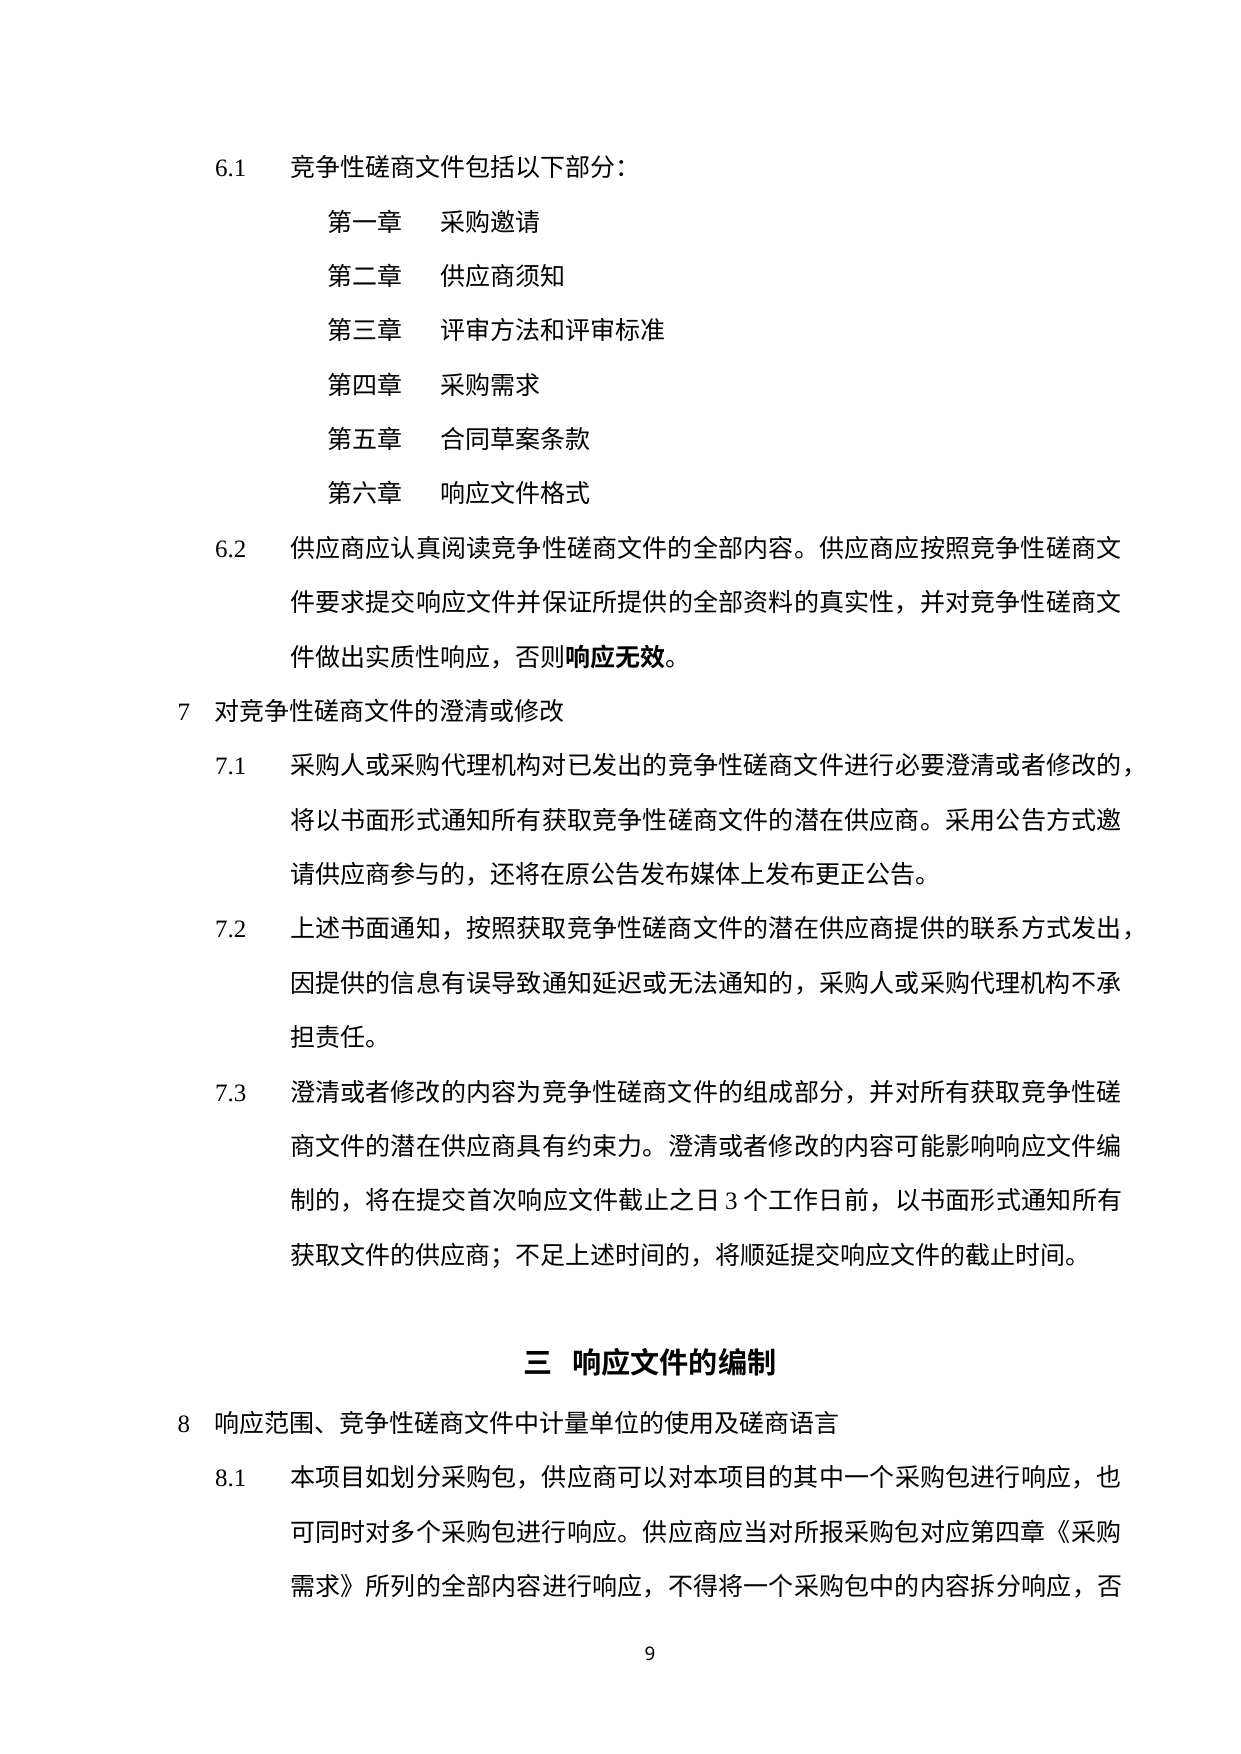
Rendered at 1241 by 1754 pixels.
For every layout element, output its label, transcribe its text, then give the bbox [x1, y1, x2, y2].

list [215, 1458, 1122, 1603]
list 上述书面通知，按照获取竞争性磋商文件的潜在供应商提供的联系方式发出，因提供的信息有误导致通知延迟或无法通知的，采购人或采购代理机构不承担责任。 [215, 909, 1122, 1054]
list 对竞争性磋商文件的澄清或修改 [177, 691, 1122, 728]
list 采购人或采购代理机构对已发出的竞争性磋商文件进行必要澄清或者修改的，将以书面形式通知所有获取竞争性磋商文件的潜在供应商。采用公告方式邀请供应商参与的，还将在原公告发布媒体上发布更正公告。 [215, 746, 1122, 891]
list 竞争性磋商文件包括以下部分： [215, 148, 1122, 184]
list 合同草案条款 [327, 419, 1122, 456]
list 评审方法和评审标准 [327, 311, 1122, 347]
list 采购需求 [327, 365, 1122, 401]
list 采购邀请 [327, 202, 1122, 238]
subtitle 三 响应文件的编制 [177, 1340, 1122, 1382]
list 响应文件格式 [327, 474, 1122, 510]
list 响应范围、竞争性磋商文件中计量单位的使用及磋商语言 [177, 1403, 1122, 1439]
list 供应商应认真阅读竞争性磋商文件的全部内容。供应商应按照竞争性磋商文件要求提交响应文件并保证所提供的全部资料的真实性，并对竞争性磋商文件做出实质性响应，否则响应无效。 [215, 528, 1122, 673]
list 澄清或者修改的内容为竞争性磋商文件的组成部分，并对所有获取竞争性磋商文件的潜在供应商具有约束力。澄清或者修改的内容可能影响响应文件编制的，将在提交首次响应文件截止之日3个工作日前，以书面形式通知所有获取文件的供应商；不足上述时间的，将顺延提交响应文件的截止时间。 [215, 1072, 1122, 1271]
list 供应商须知 [327, 256, 1122, 293]
